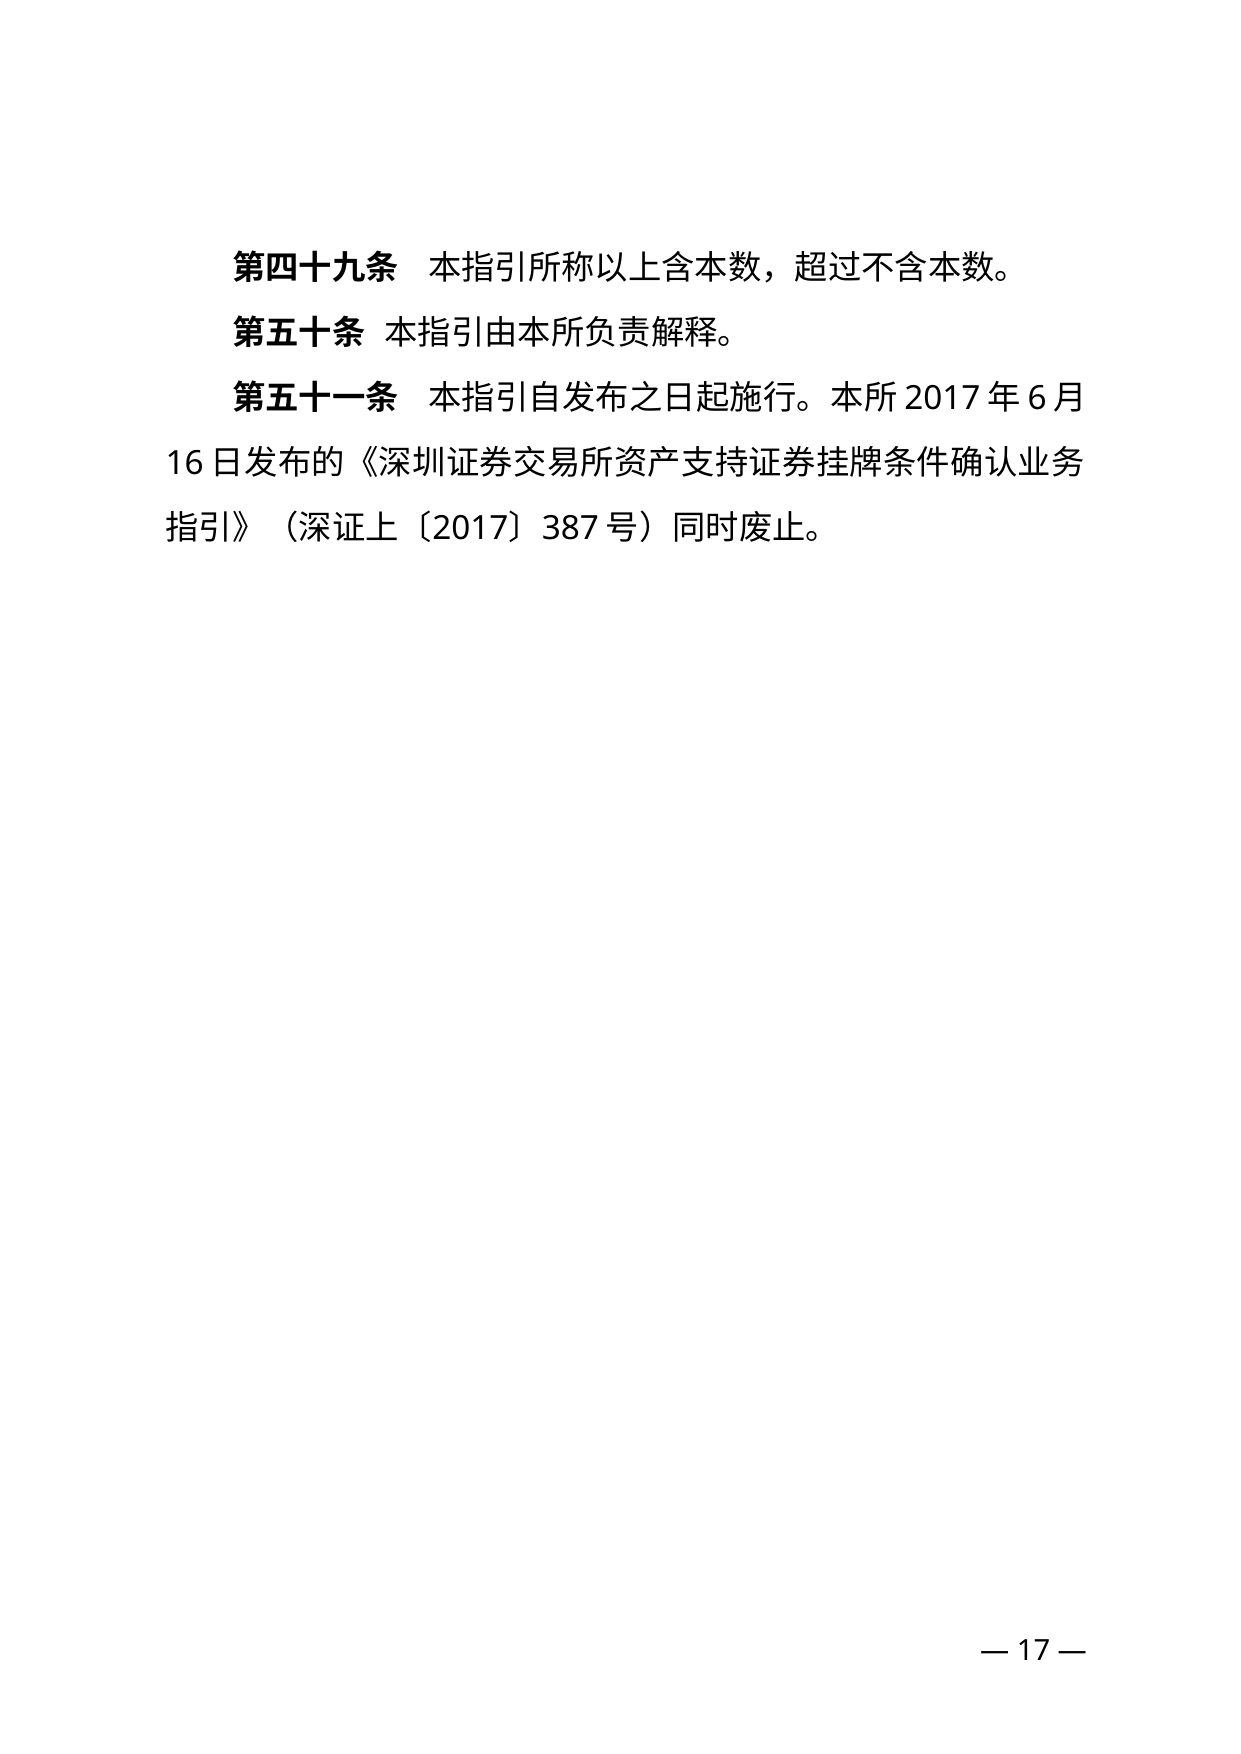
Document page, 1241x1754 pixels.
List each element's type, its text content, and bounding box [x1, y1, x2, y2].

list 本指引所称以上含本数，超过不含本数。 [165, 233, 1087, 298]
list 本指引自发布之日起施行。本所2017年6月16日发布的《深圳证券交易所资产支持证券挂牌条件确认业务指引》（深证上〔2017〕387号）同时废止。 [165, 363, 1087, 558]
list 本指引由本所负责解释。 [165, 298, 1087, 363]
